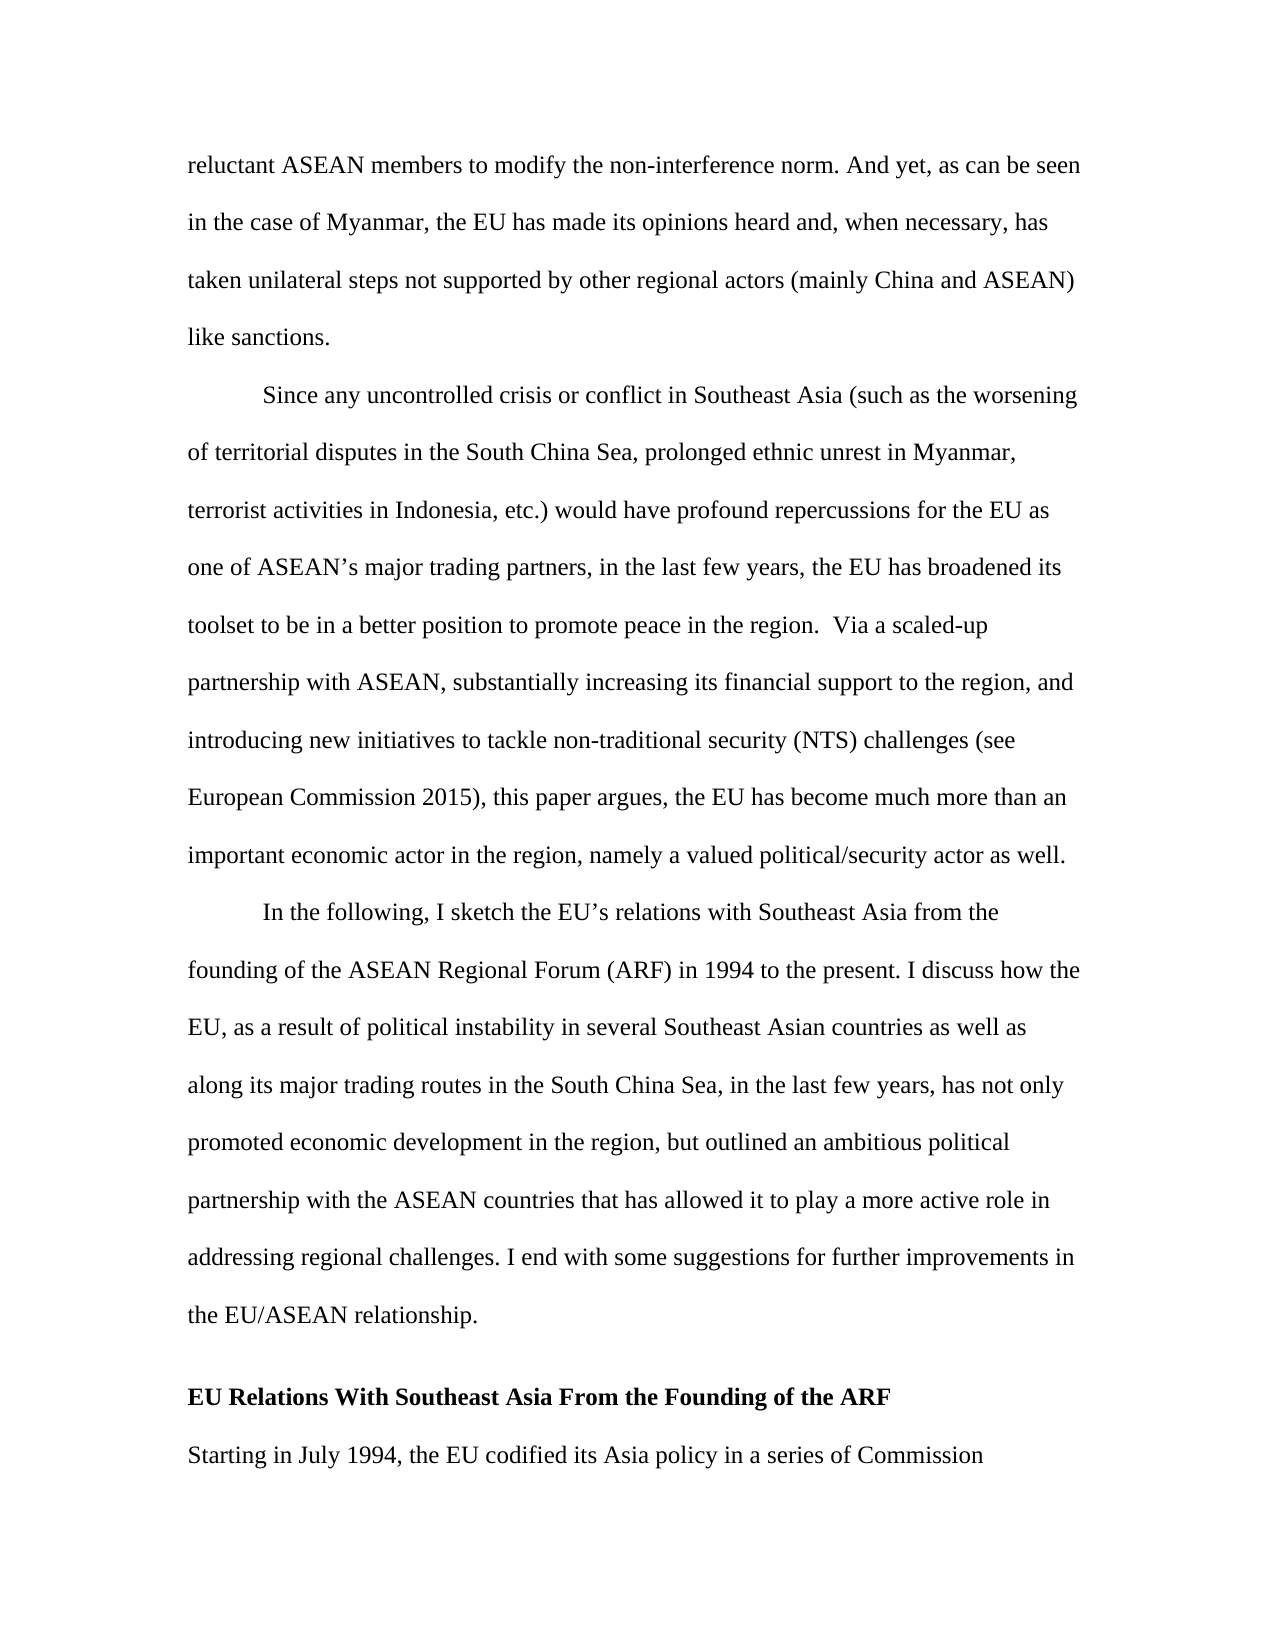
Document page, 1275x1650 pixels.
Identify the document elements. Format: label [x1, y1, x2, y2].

text [187, 150, 1087, 1329]
text [187, 1382, 1087, 1469]
